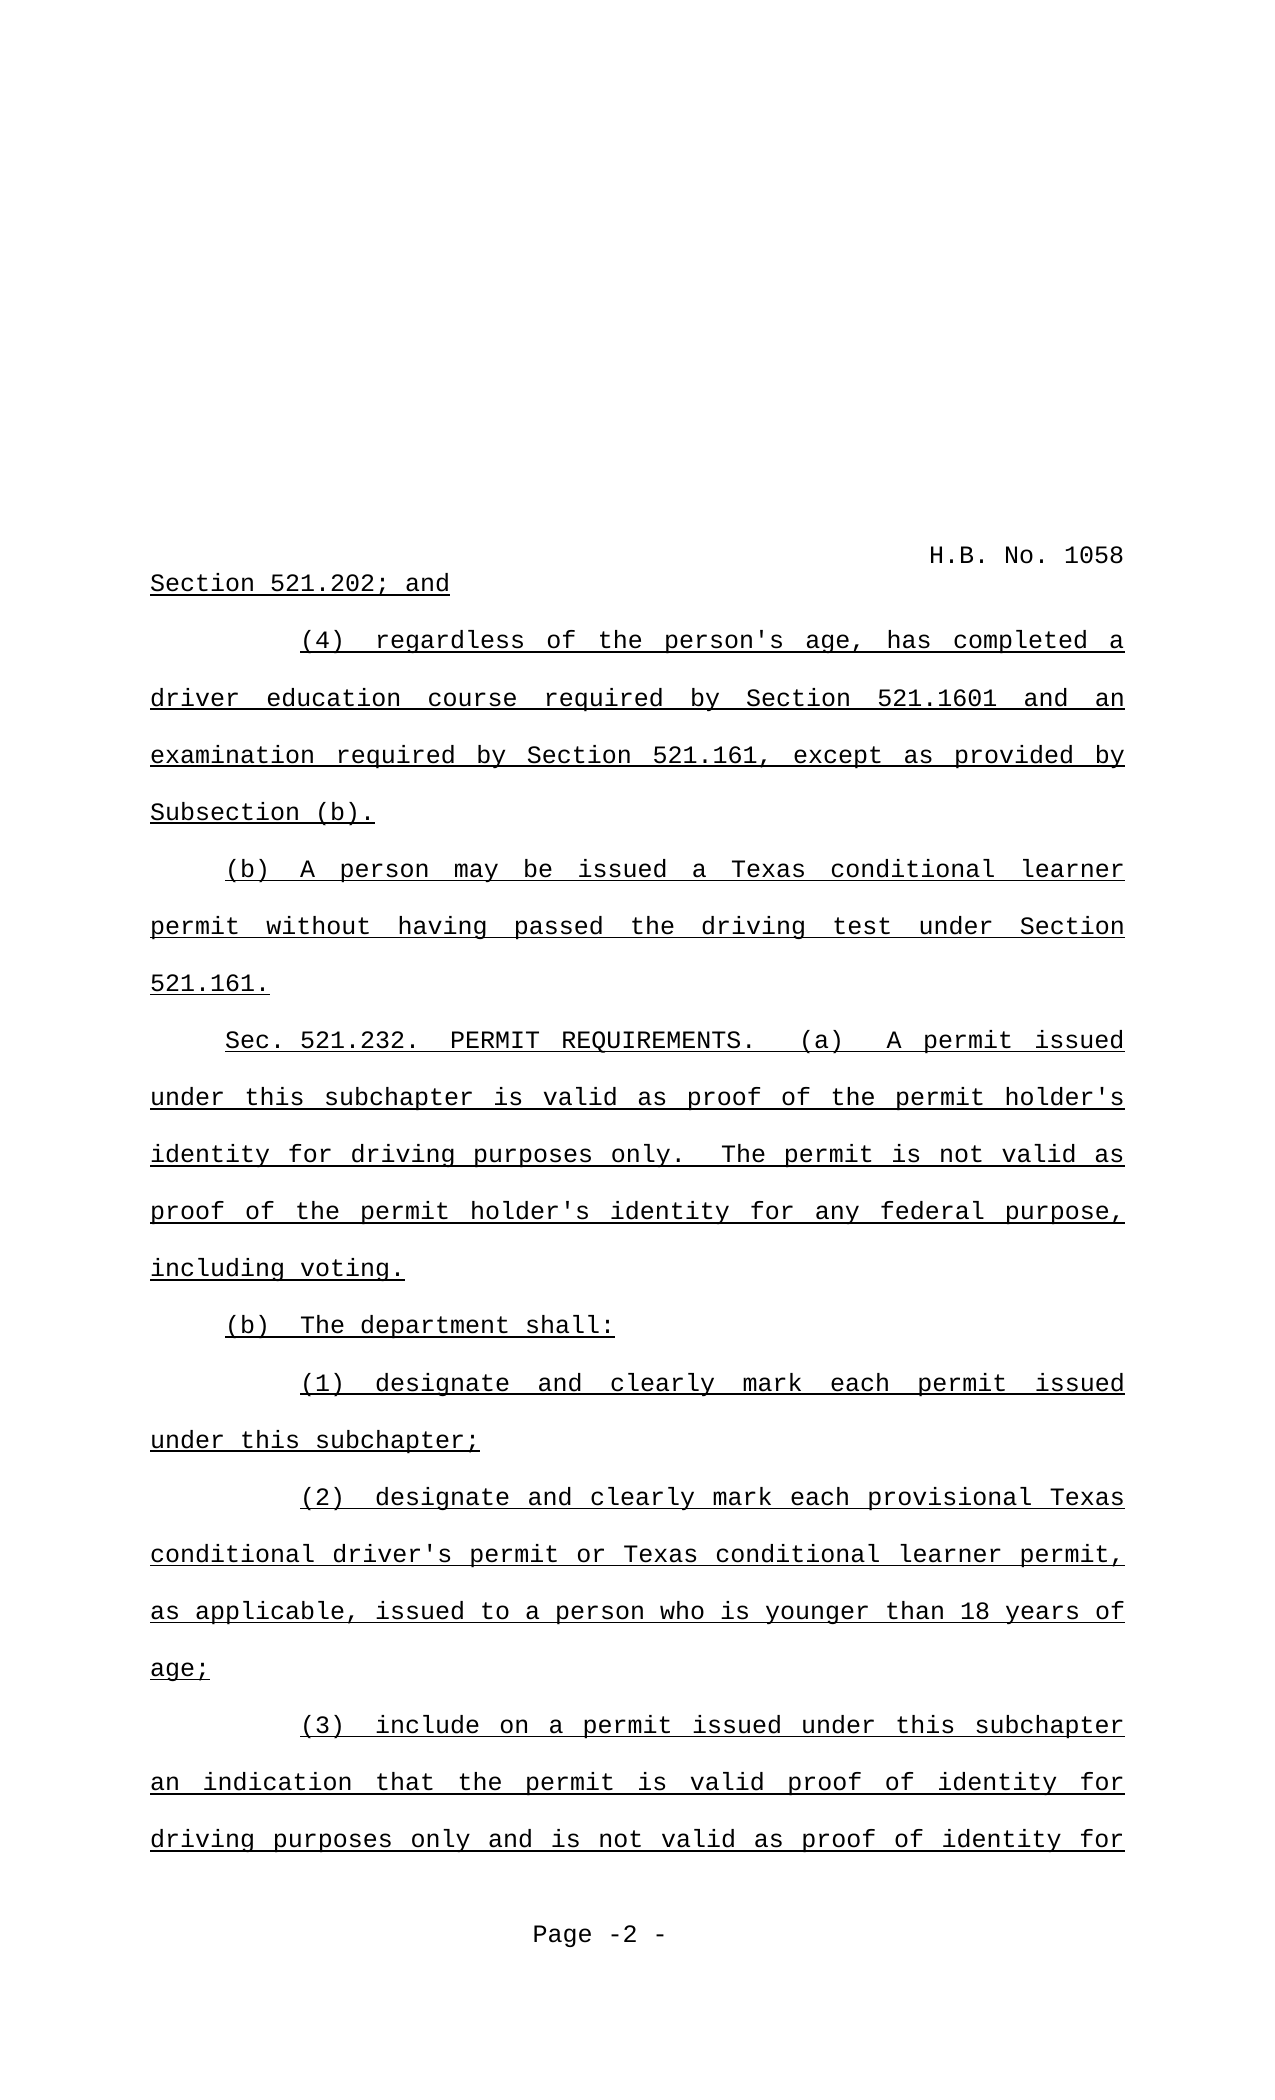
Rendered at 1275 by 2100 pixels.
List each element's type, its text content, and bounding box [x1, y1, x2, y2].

text (b) A person may be issued a Texas conditional learner permit without having passed the driving test under Section 521.161. [150, 938, 1125, 999]
text (4) regardless of the person's age, has completed a driver education course required by Section 521.1601 and an examination required by Section 521.161, except as provided by Subsection (b). [150, 710, 1125, 765]
text (b) The department shall: [150, 1313, 1125, 1341]
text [150, 571, 1125, 599]
text (1) designate and clearly mark each permit issued under this subchapter; [150, 1370, 1125, 1456]
text (4) regardless of the person's age, has completed a driver education course required by Section 521.1601 and an examination required by Section 521.161, except as provided by Subsection (b). [150, 767, 1125, 828]
text (2) designate and clearly mark each provisional Texas conditional driver's permit or Texas conditional learner permit, as applicable, issued to a person who is younger than 18 years of age; [150, 1623, 1125, 1684]
text Sec. 521.232. PERMIT REQUIREMENTS. (a) A permit issued under this subchapter is valid as proof of the permit holder's identity for driving purposes only. The permit is not valid as proof of the permit holder's identity for any federal purpose, including voting. [150, 1110, 1125, 1165]
text Sec. 521.232. PERMIT REQUIREMENTS. (a) A permit issued under this subchapter is valid as proof of the permit holder's identity for driving purposes only. The permit is not valid as proof of the permit holder's identity for any federal purpose, including voting. [150, 1167, 1125, 1222]
text (b) A person may be issued a Texas conditional learner permit without having passed the driving test under Section 521.161. [150, 856, 1125, 937]
text Sec. 521.232. PERMIT REQUIREMENTS. (a) A permit issued under this subchapter is valid as proof of the permit holder's identity for driving purposes only. The permit is not valid as proof of the permit holder's identity for any federal purpose, including voting. [150, 1027, 1125, 1108]
text (2) designate and clearly mark each provisional Texas conditional driver's permit or Texas conditional learner permit, as applicable, issued to a person who is younger than 18 years of age; [150, 1484, 1125, 1565]
text (4) regardless of the person's age, has completed a driver education course required by Section 521.1601 and an examination required by Section 521.161, except as provided by Subsection (b). [150, 628, 1125, 708]
text Sec. 521.232. PERMIT REQUIREMENTS. (a) A permit issued under this subchapter is valid as proof of the permit holder's identity for driving purposes only. The permit is not valid as proof of the permit holder's identity for any federal purpose, including voting. [150, 1224, 1125, 1284]
text (2) designate and clearly mark each provisional Texas conditional driver's permit or Texas conditional learner permit, as applicable, issued to a person who is younger than 18 years of age; [150, 1566, 1125, 1622]
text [150, 1795, 1125, 1850]
